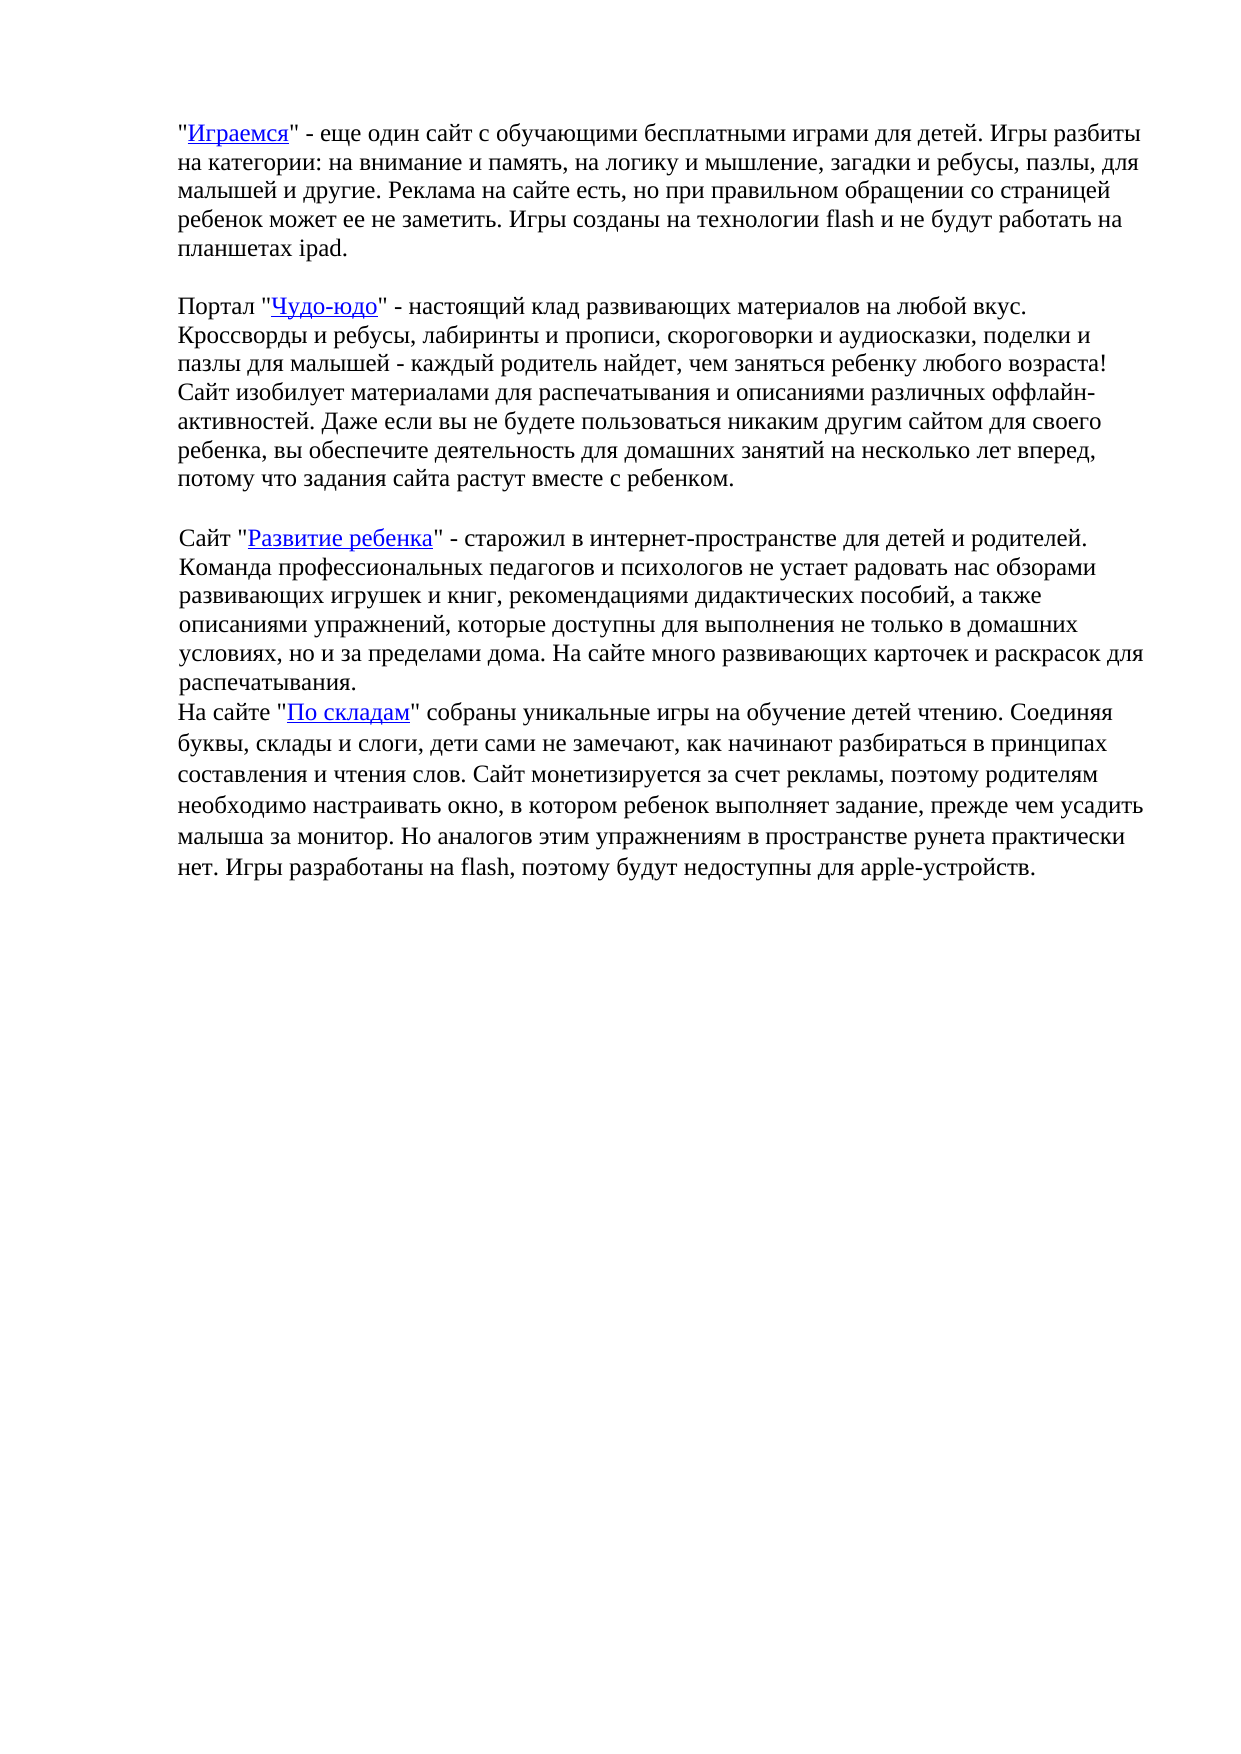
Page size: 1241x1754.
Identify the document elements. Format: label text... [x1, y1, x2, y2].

text Портал "Чудо-юдо" - настоящий клад развивающих материалов на любой вкус. Кроссворды и ребусы, лабиринты и прописи, скороговорки и аудиосказки, поделки и пазлы для малышей - каждый родитель найдет, чем заняться ребенку любого возраста! Сайт изобилует материалами для распечатывания и описаниями различных оффлайн-активностей. Даже если вы не будете пользоваться никаким другим сайтом для своего ребенка, вы обеспечите деятельность для домашних занятий на несколько лет вперед, потому что задания сайта растут вместе с ребенком. [177, 291, 1152, 492]
table_header Сайт "Развитие ребенка" - старожил в интернет-пространстве для детей и родителей. Команда профессиональных педагогов и психологов не устает радовать нас обзорами развивающих игрушек и книг, рекомендациями дидактических пособий, а также описаниями упражнений, которые доступны для выполнения не только в домашних условиях, но и за пределами дома. На сайте много развивающих карточек и раскрасок для распечатывания. [177, 521, 1152, 697]
text "Играемся" - еще один сайт с обучающими бесплатными играми для детей. Игры разбиты на категории: на внимание и память, на логику и мышление, загадки и ребусы, пазлы, для малышей и другие. Реклама на сайте есть, но при правильном обращении со страницей ребенок может ее не заметить. Игры созданы на технологии flash и не будут работать на планшетах ipad. [177, 118, 1152, 262]
text На сайте "По складам" собраны уникальные игры на обучение детей чтению. Соединяя буквы, склады и слоги, дети сами не замечают, как начинают разбираться в принципах составления и чтения слов. Сайт монетизируется за счет рекламы, поэтому родителям необходимо настраивать окно, в котором ребенок выполняет задание, прежде чем усадить малыша за монитор. Но аналогов этим упражнениям в пространстве рунета практически нет. Игры разработаны на flash, поэтому будут недоступны для apple-устройств. [177, 697, 1152, 881]
